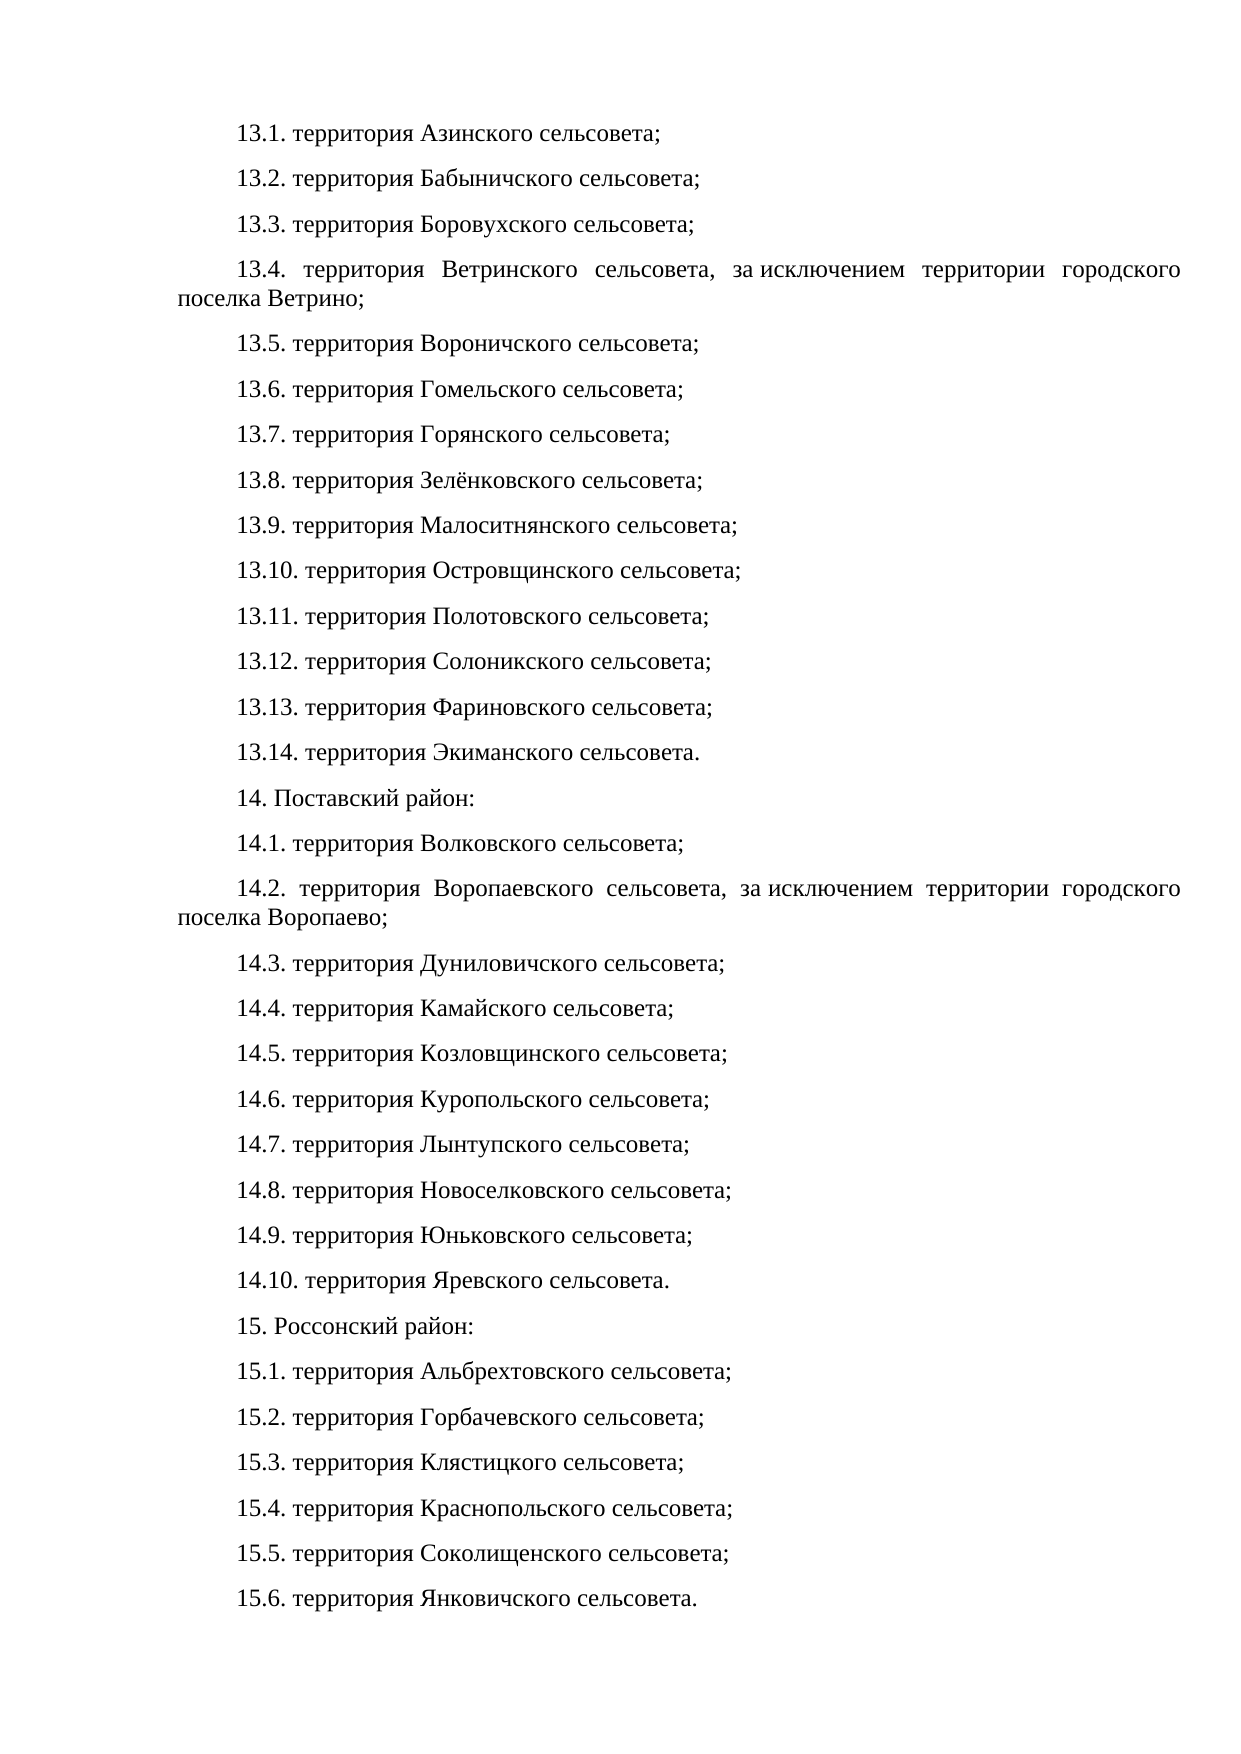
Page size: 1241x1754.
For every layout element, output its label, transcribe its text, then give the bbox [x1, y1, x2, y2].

text 15.1. территория Альбрехтовского сельсовета; [177, 1356, 1181, 1385]
text 14.10. территория Яревского сельсовета. [177, 1266, 1181, 1294]
text 15.4. территория Краснопольского сельсовета; [177, 1493, 1181, 1521]
text 13.8. территория Зелёнковского сельсовета; [177, 465, 1181, 493]
text 15.2. территория Горбачевского сельсовета; [177, 1402, 1181, 1431]
text 13.5. территория Вороничского сельсовета; [177, 328, 1181, 357]
text 13.14. территория Экиманского сельсовета. [177, 737, 1181, 766]
text 13.4. территория Ветринского сельсовета, за исключением территории городского поселка Ветрино; [177, 254, 1181, 312]
text 14.7. территория Лынтупского сельсовета; [177, 1129, 1181, 1158]
text 13.9. территория Малоситнянского сельсовета; [177, 510, 1181, 539]
text 15. Россонский район: [177, 1311, 1181, 1340]
text 14.6. территория Куропольского сельсовета; [177, 1084, 1181, 1113]
text 14.2. территория Воропаевского сельсовета, за исключением территории городского поселка Воропаево; [177, 873, 1181, 931]
text 13.7. территория Горянского сельсовета; [177, 419, 1181, 448]
text 15.5. территория Соколищенского сельсовета; [177, 1538, 1181, 1567]
text 14.3. территория Дуниловичского сельсовета; [177, 948, 1181, 976]
text 15.6. территория Янковичского сельсовета. [177, 1583, 1181, 1612]
text 13.11. территория Полотовского сельсовета; [177, 601, 1181, 630]
text 13.13. территория Фариновского сельсовета; [177, 692, 1181, 721]
text 13.10. территория Островщинского сельсовета; [177, 556, 1181, 584]
text 14.1. территория Волковского сельсовета; [177, 828, 1181, 857]
text 14.9. территория Юньковского сельсовета; [177, 1220, 1181, 1249]
text 13.1. территория Азинского сельсовета; [177, 118, 1181, 147]
text 14.8. территория Новоселковского сельсовета; [177, 1175, 1181, 1203]
text 13.2. территория Бабыничского сельсовета; [177, 163, 1181, 192]
text 14.4. территория Камайского сельсовета; [177, 993, 1181, 1022]
text 13.12. территория Солоникского сельсовета; [177, 646, 1181, 675]
text 13.6. территория Гомельского сельсовета; [177, 374, 1181, 403]
text 14. Поставский район: [177, 783, 1181, 811]
text 15.3. территория Клястицкого сельсовета; [177, 1447, 1181, 1476]
text 13.3. территория Боровухского сельсовета; [177, 209, 1181, 238]
text 14.5. территория Козловщинского сельсовета; [177, 1038, 1181, 1067]
